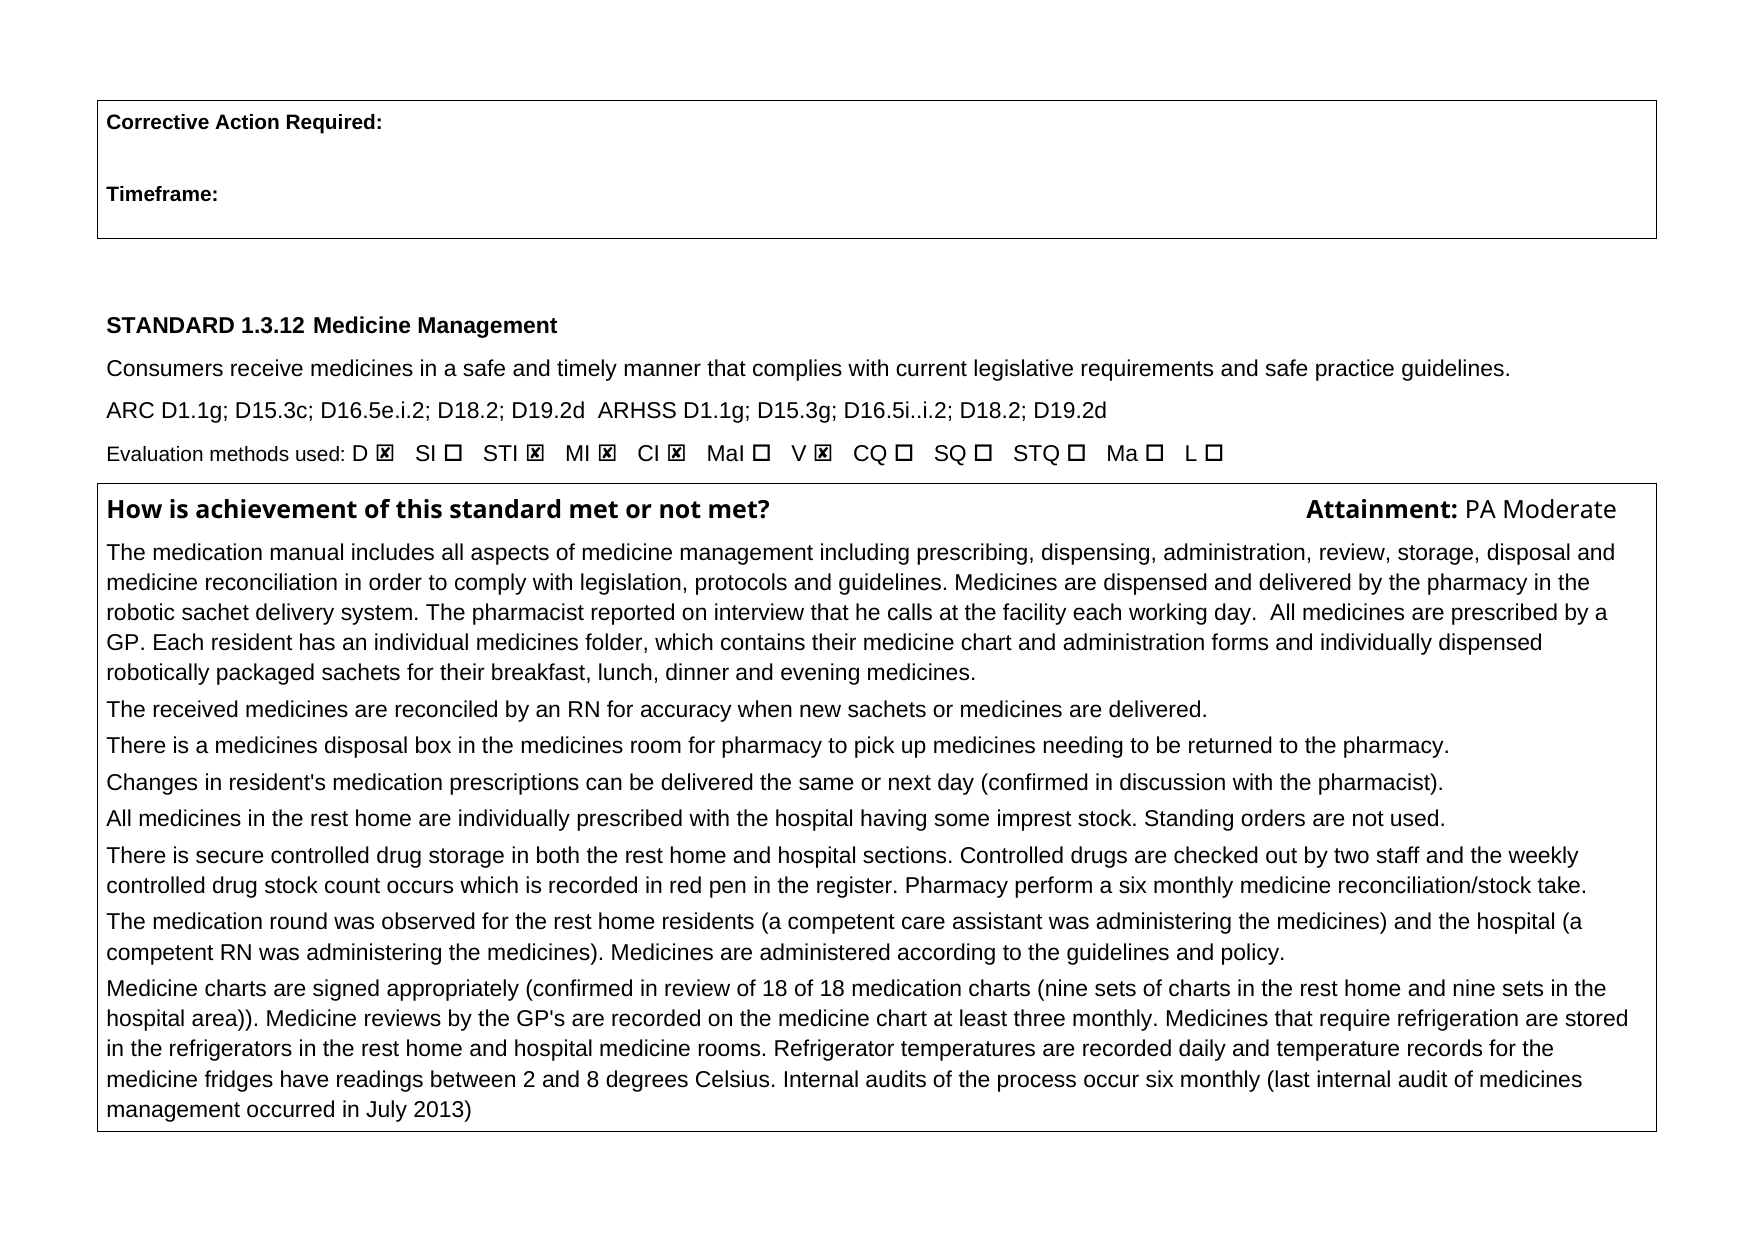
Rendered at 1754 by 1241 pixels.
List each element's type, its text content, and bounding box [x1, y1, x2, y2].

text The received medicines are reconciled by an RN for accuracy when new sachets or medicines are delivered. [98, 686, 1656, 722]
text ARC D1.1g; D15.3c; D16.5e.i.2; D18.2; D19.2d ARHSS D1.1g; D15.3g; D16.5i..i.2; D18.2; D19.2d [106, 397, 1648, 423]
text Consumers receive medicines in a safe and timely manner that complies with current legislative requirements and safe practice guidelines. [106, 354, 1648, 381]
text There is a medicines disposal box in the medicines room for pharmacy to pick up medicines needing to be returned to the pharmacy. [98, 723, 1656, 759]
text STANDARD 1.3.12 Medicine Management [106, 312, 1648, 338]
text Changes in resident's medication prescriptions can be delivered the same or next day (confirmed in discussion with the pharmacist). [98, 759, 1656, 795]
text Timeframe: [98, 172, 1656, 206]
text Evaluation methods used: D SI STI MI CI MaI V CQ SQ STQ Ma L [106, 440, 1648, 466]
text How is achievement of this standard met or not met? Attainment: PA Moderate [98, 484, 1656, 526]
text The medication manual includes all aspects of medicine management including prescribing, dispensing, administration, review, storage, disposal and medicine reconciliation in order to comply with legislation, protocols and guidelines. Medicines are dispensed and delivered by the pharmacy in the robotic sachet delivery system. The pharmacist reported on interview that he calls at the facility each working day. All medicines are prescribed by a GP. Each resident has an individual medicines folder, which contains their medicine chart and administration forms and individually dispensed robotically packaged sachets for their breakfast, lunch, dinner and evening medicines. [98, 529, 1656, 686]
text Corrective Action Required: [98, 101, 1656, 133]
text Medicine charts are signed appropriately (confirmed in review of 18 of 18 medication charts (nine sets of charts in the rest home and nine sets in the hospital area)). Medicine reviews by the GP's are recorded on the medicine chart at least three monthly. Medicines that require refrigeration are stored in the refrigerators in the rest home and hospital medicine rooms. Refrigerator temperatures are recorded daily and temperature records for the medicine fridges have readings between 2 and 8 degrees Celsius. Internal audits of the process occur six monthly (last internal audit of medicines management occurred in July 2013) [98, 966, 1656, 1131]
text There is secure controlled drug storage in both the rest home and hospital sections. Controlled drugs are checked out by two staff and the weekly controlled drug stock count occurs which is recorded in red pen in the register. Pharmacy perform a six monthly medicine reconciliation/stock take. [98, 832, 1656, 898]
text The medication round was observed for the rest home residents (a competent care assistant was administering the medicines) and the hospital (a competent RN was administering the medicines). Medicines are administered according to the guidelines and policy. [98, 899, 1656, 965]
text All medicines in the rest home are individually prescribed with the hospital having some imprest stock. Standing orders are not used. [98, 796, 1656, 832]
